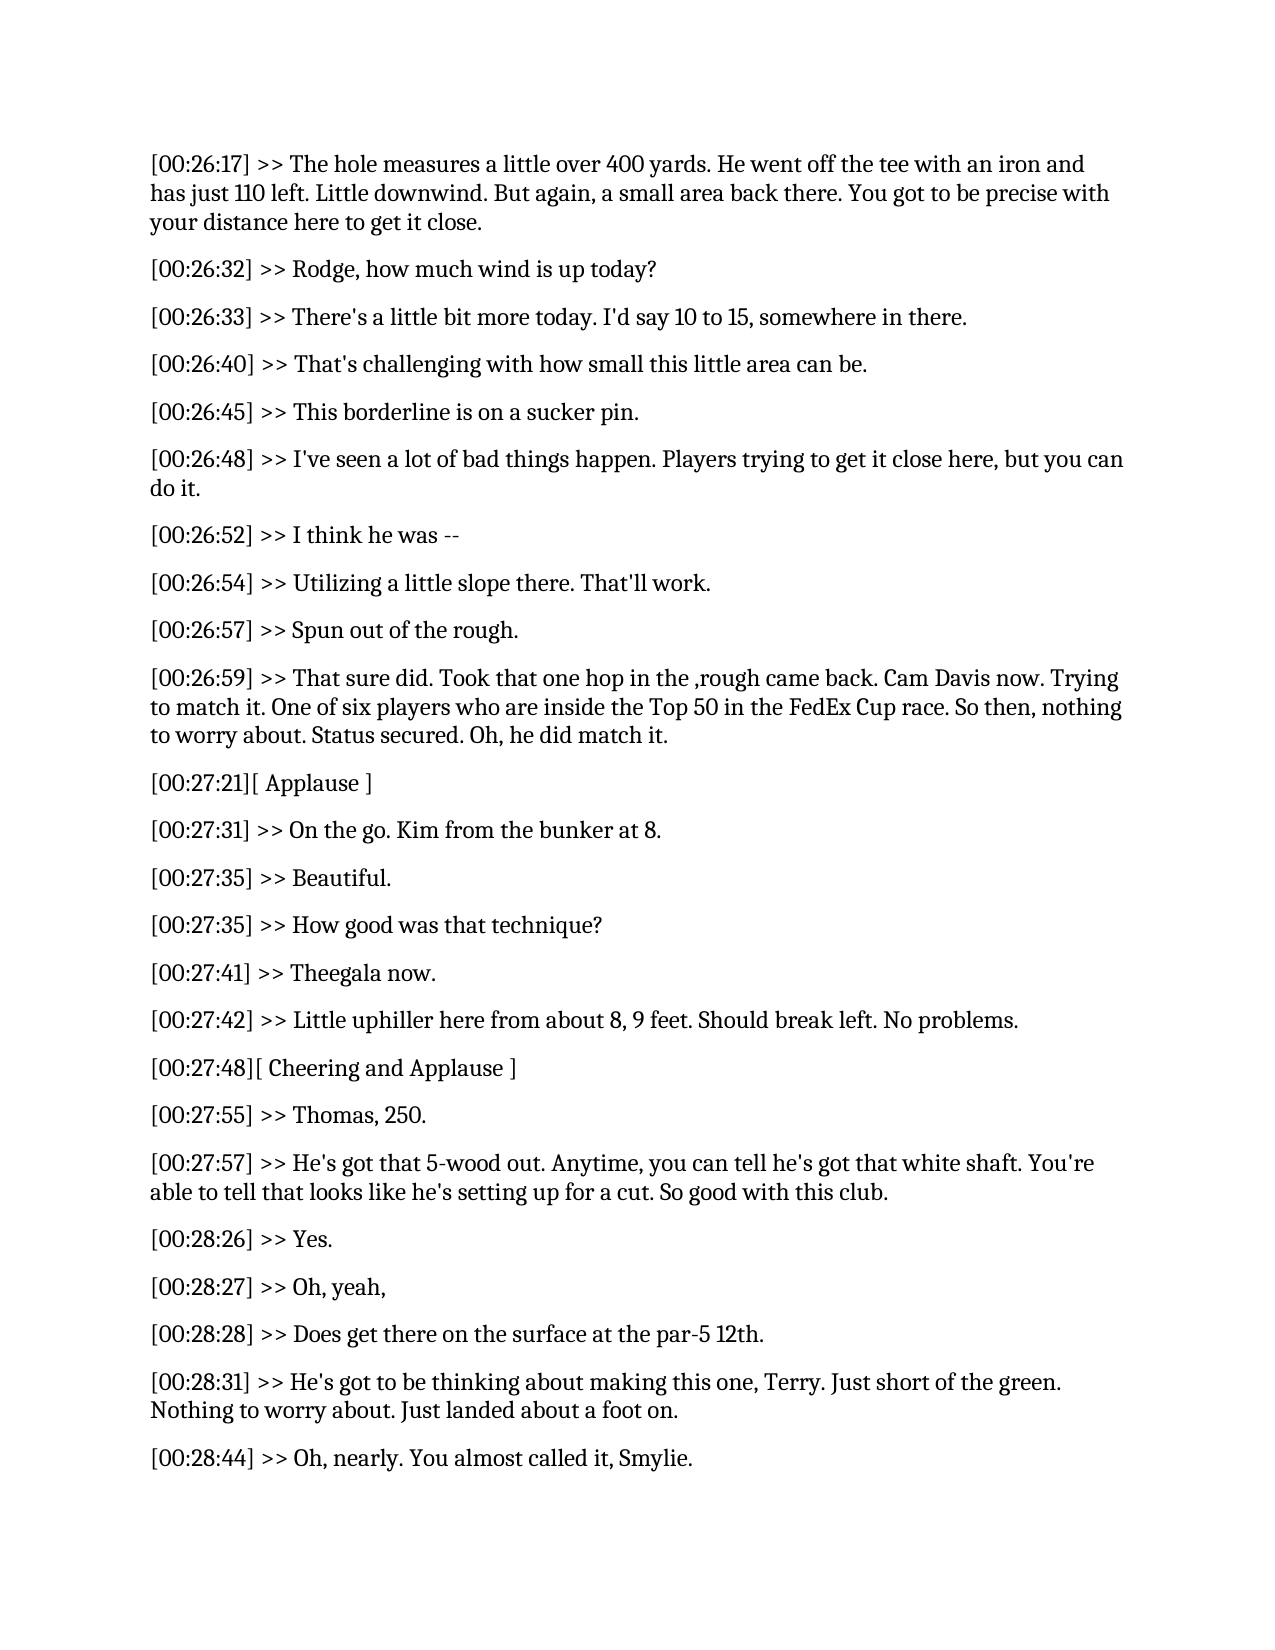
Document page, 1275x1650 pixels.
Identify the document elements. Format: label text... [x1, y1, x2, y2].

text [00:26:17] >> The hole measures a little over 400 yards. He went off the tee with an iron and has just 110 left. Little downwind. But again, a small area back there. You got to be precise with your distance here to get it close. [150, 150, 1125, 236]
text [00:28:27] >> Oh, yeah, [150, 1272, 1125, 1301]
text [00:27:55] >> Thomas, 250. [150, 1101, 1125, 1130]
text [00:27:41] >> Theegala now. [150, 959, 1125, 987]
text [00:26:32] >> Rodge, how much wind is up today? [150, 255, 1125, 284]
text [00:26:54] >> Utilizing a little slope there. That'll work. [150, 569, 1125, 597]
text [00:26:57] >> Spun out of the rough. [150, 616, 1125, 645]
text [00:26:45] >> This borderline is on a sucker pin. [150, 397, 1125, 426]
text [00:27:21][ Applause ] [150, 769, 1125, 797]
text [00:26:48] >> I've seen a lot of bad things happen. Players trying to get it close here, but you can do it. [150, 445, 1125, 502]
text [00:27:31] >> On the go. Kim from the bunker at 8. [150, 816, 1125, 845]
text [00:27:48][ Cheering and Applause ] [150, 1054, 1125, 1082]
text [00:27:35] >> Beautiful. [150, 864, 1125, 892]
text [00:27:57] >> He's got that 5-wood out. Anytime, you can tell he's got that white shaft. You're able to tell that looks like he's setting up for a cut. So good with this club. [150, 1149, 1125, 1206]
text [00:28:26] >> Yes. [150, 1225, 1125, 1254]
text [00:26:52] >> I think he was -- [150, 521, 1125, 550]
text [00:28:28] >> Does get there on the surface at the par-5 12th. [150, 1320, 1125, 1349]
text [00:28:31] >> He's got to be thinking about making this one, Terry. Just short of the green. Nothing to worry about. Just landed about a foot on. [150, 1367, 1125, 1425]
text [00:27:42] >> Little uphiller here from about 8, 9 feet. Should break left. No problems. [150, 1006, 1125, 1035]
text [00:26:33] >> There's a little bit more today. I'd say 10 to 15, somewhere in there. [150, 302, 1125, 331]
text [00:27:35] >> How good was that technique? [150, 911, 1125, 940]
text [00:26:40] >> That's challenging with how small this little area can be. [150, 350, 1125, 379]
text [00:26:59] >> That sure did. Took that one hop in the ,rough came back. Cam Davis now. Trying to match it. One of six players who are inside the Top 50 in the FedEx Cup race. So then, nothing to worry about. Status secured. Oh, he did match it. [150, 664, 1125, 750]
text [00:28:44] >> Oh, nearly. You almost called it, Smylie. [150, 1444, 1125, 1472]
